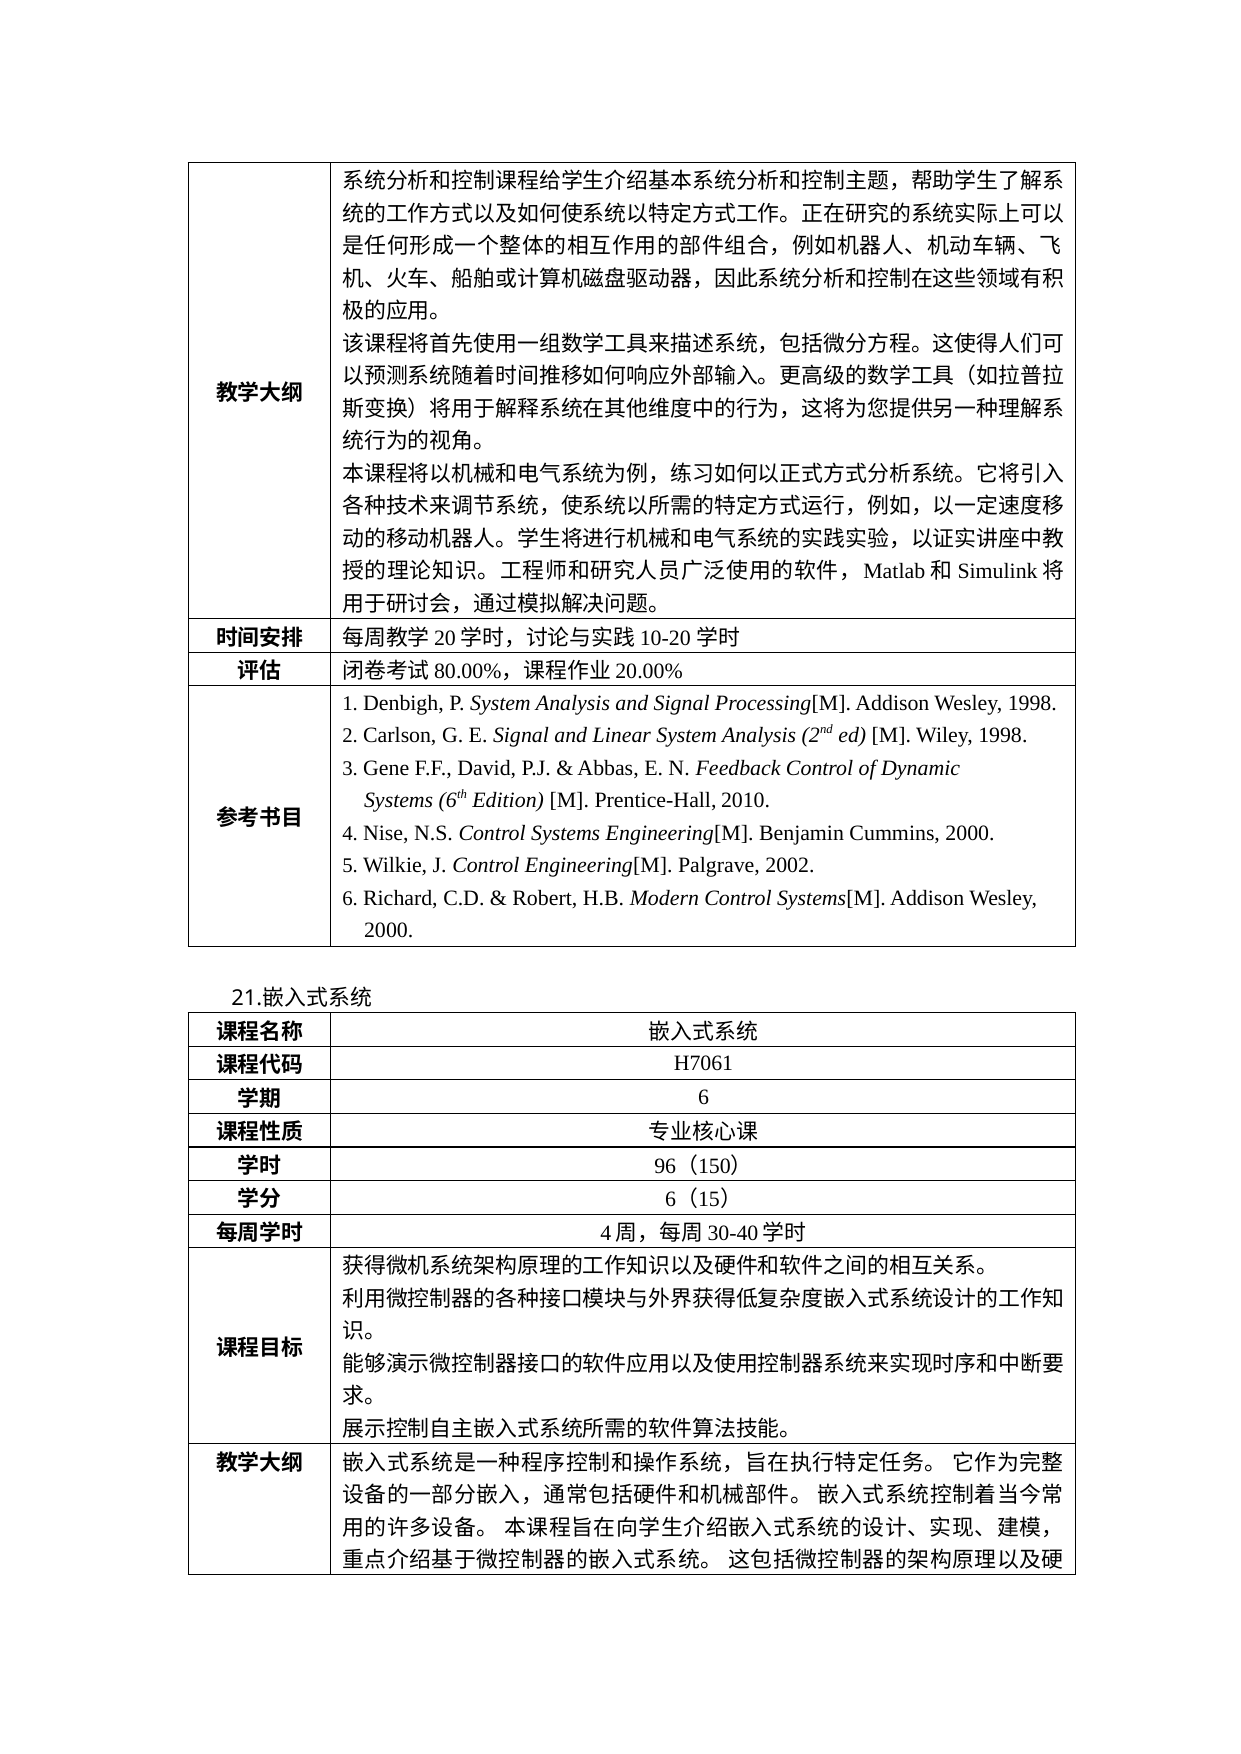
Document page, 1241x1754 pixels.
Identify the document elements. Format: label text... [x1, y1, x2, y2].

table_cell 4周，每周30-40学时 [331, 1215, 1075, 1247]
table_header 系统分析和控制课程给学生介绍基本系统分析和控制主题，帮助学生了解系统的工作方式以及如何使系统以特定方式工作。正在研究的系统实际上可以是任何形成一个整体的相互作用的部件组合，例如机器人、机动车辆、飞机、火车、船舶或计算机磁盘驱动器，因此系统分析和控制在这些领域有积极的应用。 该课程将首先使用一组数学工具来描述系统，包括微分方程。这使得人们可以预测系统随着时间推移如何响应外部输入。更高级的数学工具（如拉普拉斯变换）将用于解释系统在其他维度中的行为，这将为您提供另一种理解系统行为的视角。 本课程将以机械和电气系统为例，练习如何以正式方式分析系统。它将引入各种技术来调节系统，使系统以所需的特定方式运行，例如，以一定速度移动的移动机器人。学生将进行机械和电气系统的实践实验，以证实讲座中教授的理论知识。工程师和研究人员广泛使用的软件，Matlab和Simulink将用于研讨会，通过模拟解决问题。 [331, 163, 1075, 618]
table_header 教学大纲 [189, 163, 330, 618]
table_cell 课程代码 [189, 1047, 330, 1079]
table_cell 获得微机系统架构原理的工作知识以及硬件和软件之间的相互关系。 利用微控制器的各种接口模块与外界获得低复杂度嵌入式系统设计的工作知识。 能够演示微控制器接口的软件应用以及使用控制器系统来实现时序和中断要求。 展示控制自主嵌入式系统所需的软件算法技能。 [331, 1248, 1075, 1443]
table_cell Denbigh, P. System Analysis and Signal Processing[M]. Addison Wesley, 1998. Carlson, G. E. Signal and Linear System Analysis (2nd ed) [M]. Wiley, 1998. Gene F.F., David, P.J. & Abbas, E. N. Feedback Control of Dynamic Systems (6th Edition) [M]. Prentice-Hall, 2010. Nise, N.S. Control Systems Engineering[M]. Benjamin Cummins, 2000. Wilkie, J. Control Engineering[M]. Palgrave, 2002. Richard, C.D. & Robert, H.B. Modern Control Systems[M]. Addison Wesley, 2000. [331, 686, 1075, 946]
table_cell 6（15） [331, 1181, 1075, 1213]
table_header 嵌入式系统 [331, 1013, 1075, 1046]
table_cell 评估 [189, 653, 330, 685]
table_cell 每周教学20学时，讨论与实践10-20 学时 [331, 619, 1075, 652]
table_cell 学分 [189, 1181, 330, 1213]
text 21.嵌入式系统 [187, 980, 1053, 1012]
table_cell 每周学时 [189, 1215, 330, 1247]
table_cell 学期 [189, 1080, 330, 1113]
table_cell 专业核心课 [331, 1114, 1075, 1146]
table_cell 教学大纲 [189, 1444, 330, 1574]
table_cell 课程性质 [189, 1114, 330, 1146]
table_cell 96（150） [331, 1148, 1075, 1180]
table_cell 闭卷考试80.00%，课程作业20.00% [331, 653, 1075, 685]
table_cell 参考书目 [189, 686, 330, 946]
table_cell 时间安排 [189, 619, 330, 652]
table_cell 课程目标 [189, 1248, 330, 1443]
table_header 课程名称 [189, 1013, 330, 1046]
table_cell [331, 1444, 1075, 1574]
table_cell 学时 [189, 1148, 330, 1180]
table_cell 6 [331, 1080, 1075, 1113]
table_cell H7061 [331, 1047, 1075, 1079]
